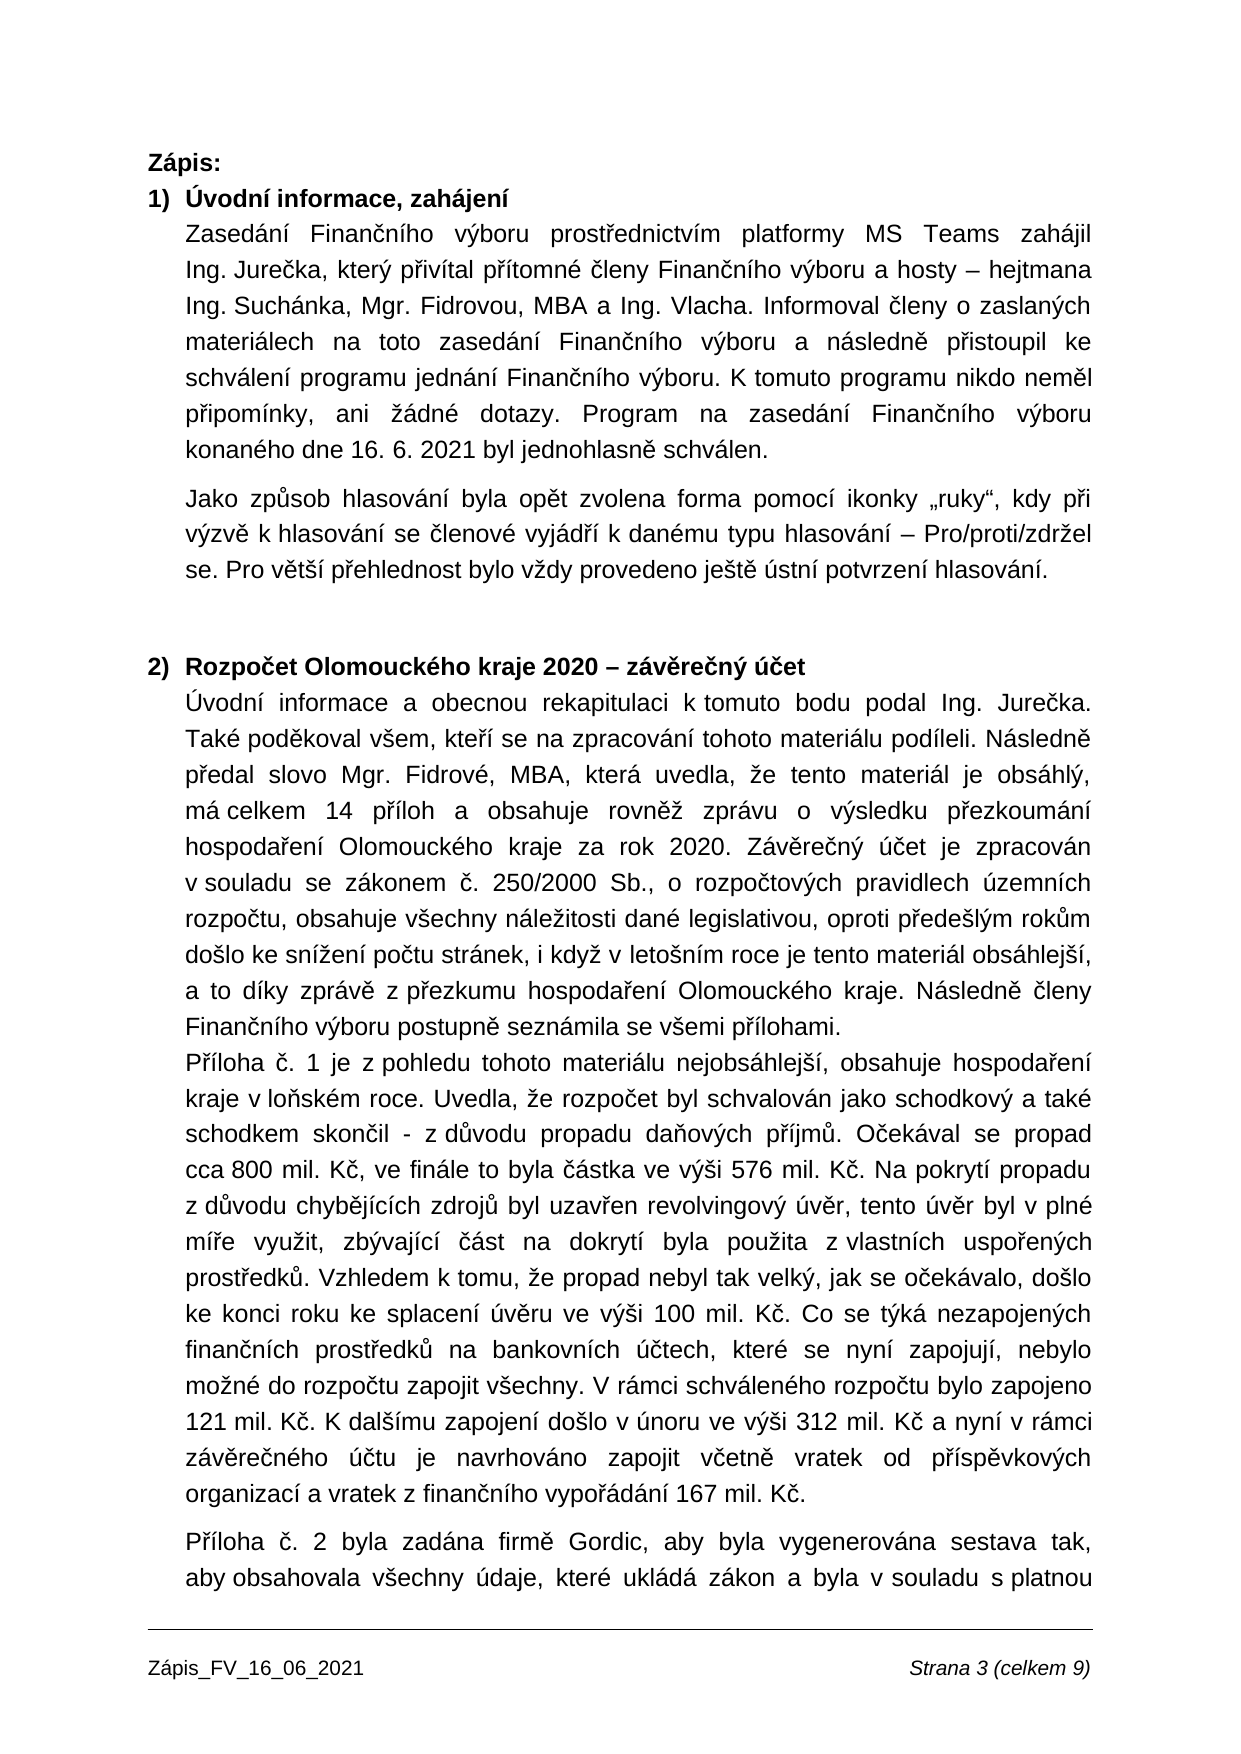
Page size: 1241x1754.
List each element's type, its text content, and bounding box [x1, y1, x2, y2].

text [185, 1527, 1093, 1592]
text Úvodní informace a obecnou rekapitulaci k tomuto bodu podal Ing. Jurečka. Také poděkoval všem, kteří se na zpracování tohoto materiálu podíleli. Následně předal slovo Mgr. Fidrové, MBA, která uvedla, že tento materiál je obsáhlý, má celkem 14 příloh a obsahuje rovněž zprávu o výsledku přezkoumání hospodaření Olomouckého kraje za rok 2020. Závěrečný účet je zpracován v souladu se zákonem č. 250/2000 Sb., o rozpočtových pravidlech územních rozpočtu, obsahuje všechny náležitosti dané legislativou, oproti předešlým rokům došlo ke snížení počtu stránek, i když v letošním roce je tento materiál obsáhlejší, a to díky zprávě z přezkumu hospodaření Olomouckého kraje. Následně členy Finančního výboru postupně seznámila se všemi přílohami. [185, 688, 1093, 1040]
text Zasedání Finančního výboru prostřednictvím platformy MS Teams zahájil Ing. Jurečka, který přivítal přítomné členy Finančního výboru a hosty – hejtmana Ing. Suchánka, Mgr. Fidrovou, MBA a Ing. Vlacha. Informoval členy o zaslaných materiálech na toto zasedání Finančního výboru a následně přistoupil ke schválení programu jednání Finančního výboru. K tomuto programu nikdo neměl připomínky, ani žádné dotazy. Program na zasedání Finančního výboru konaného dne 16. 6. 2021 byl jednohlasně schválen. [185, 219, 1093, 464]
text Jako způsob hlasování byla opět zvolena forma pomocí ikonky „ruky“, kdy při výzvě k hlasování se členové vyjádří k danému typu hlasování – Pro/proti/zdržel se. Pro větší přehlednost bylo vždy provedeno ještě ústní potvrzení hlasování. [185, 483, 1093, 584]
list Úvodní informace, zahájení [148, 183, 1093, 212]
text Zápis: [148, 148, 1093, 176]
text Příloha č. 1 je z pohledu tohoto materiálu nejobsáhlejší, obsahuje hospodaření kraje v loňském roce. Uvedla, že rozpočet byl schvalován jako schodkový a také schodkem skončil - z důvodu propadu daňových příjmů. Očekával se propad cca 800 mil. Kč, ve finále to byla částka ve výši 576 mil. Kč. Na pokrytí propadu z důvodu chybějících zdrojů byl uzavřen revolvingový úvěr, tento úvěr byl v plné míře využit, zbývající část na dokrytí byla použita z vlastních uspořených prostředků. Vzhledem k tomu, že propad nebyl tak velký, jak se očekávalo, došlo ke konci roku ke splacení úvěru ve výši 100 mil. Kč. Co se týká nezapojených finančních prostředků na bankovních účtech, které se nyní zapojují, nebylo možné do rozpočtu zapojit všechny. V rámci schváleného rozpočtu bylo zapojeno 121 mil. Kč. K dalšímu zapojení došlo v únoru ve výši 312 mil. Kč a nyní v rámci závěrečného účtu je navrhováno zapojit včetně vratek od příspěvkových organizací a vratek z finančního vypořádání 167 mil. Kč. [185, 1048, 1093, 1508]
list Rozpočet Olomouckého kraje 2020 – závěrečný účet [147, 652, 1093, 681]
